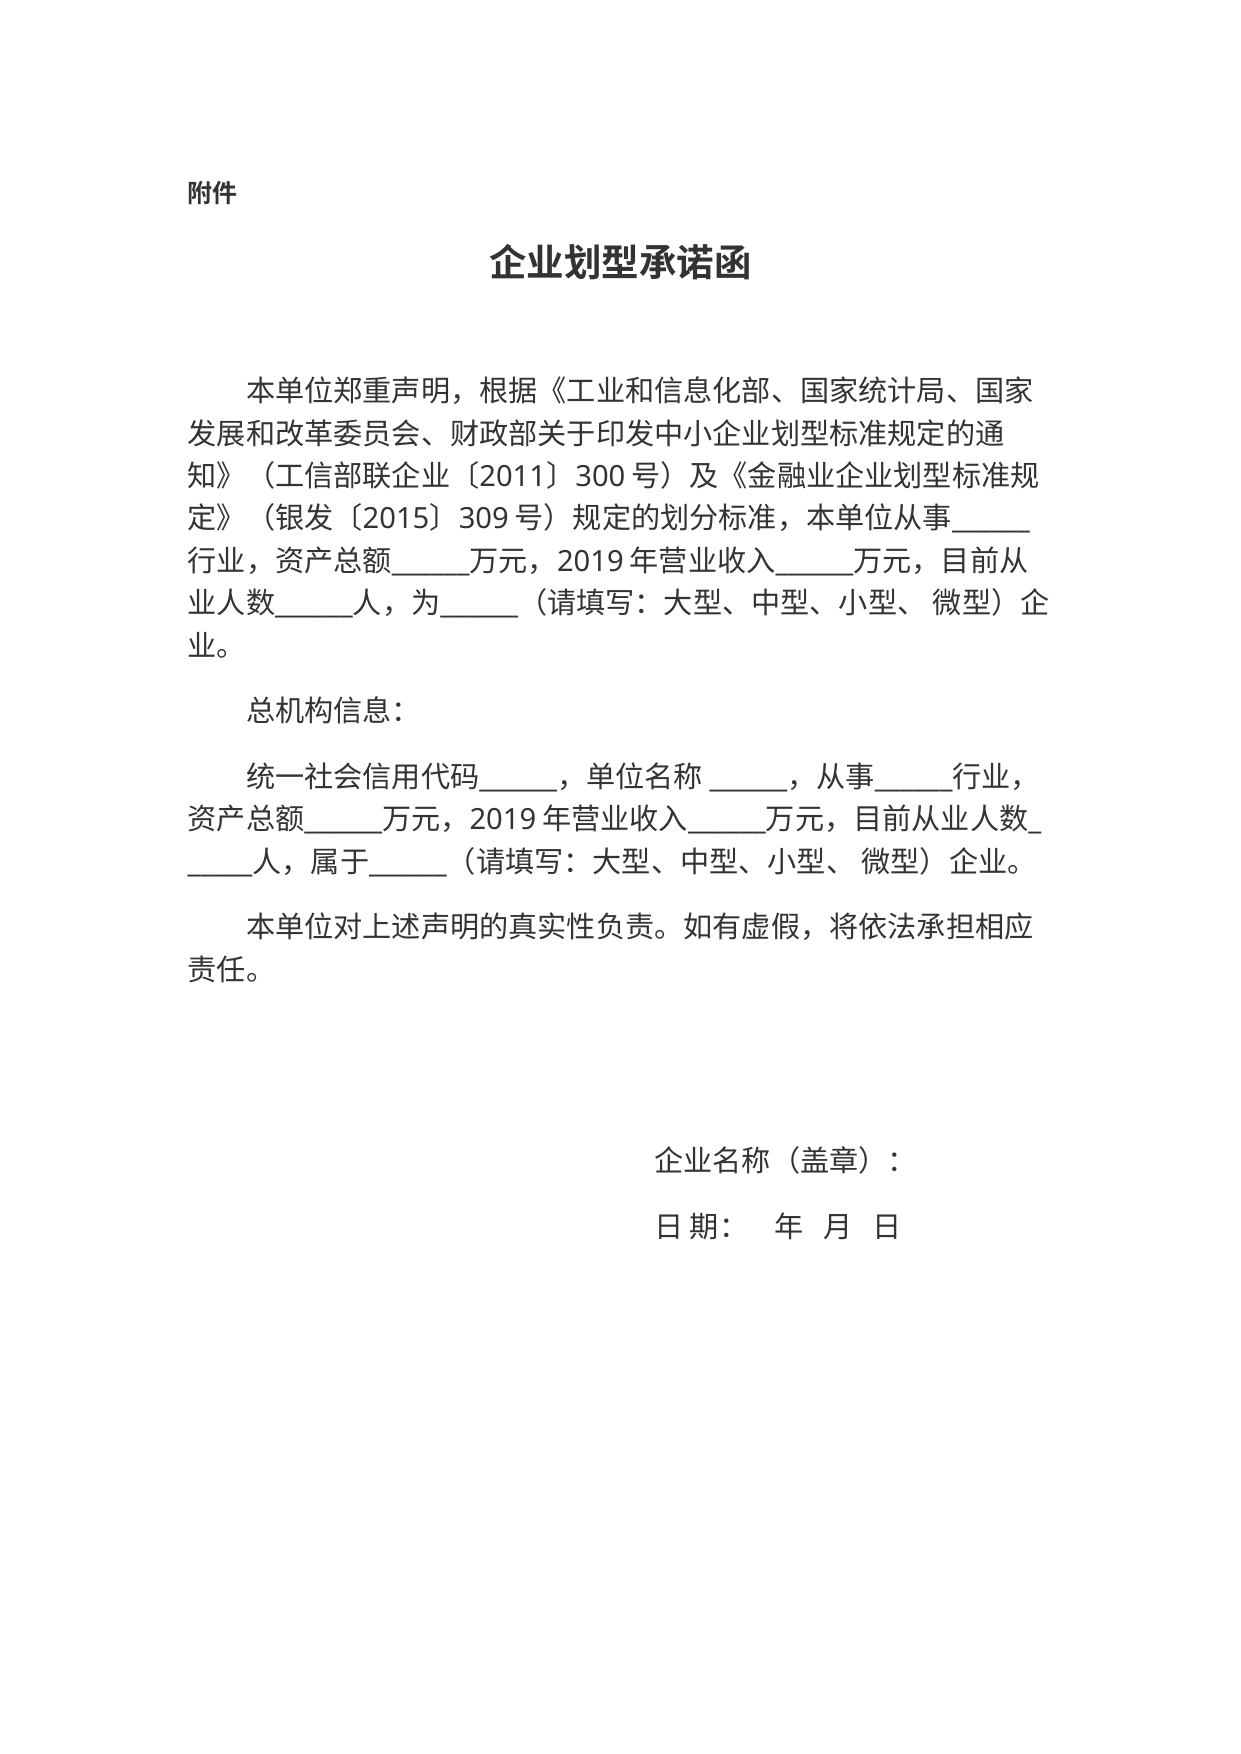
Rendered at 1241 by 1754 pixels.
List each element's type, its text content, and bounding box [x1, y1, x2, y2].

text 统一社会信用代码______，单位名称 ______，从事______行业，资产总额______万元，2019年营业收入______万元，目前从业人数______人，属于______（请填写：大型、中型、小型、 微型）企业。 [187, 753, 1053, 881]
text 日 期： 年 月 日 [187, 1203, 1053, 1246]
text 本单位郑重声明，根据《工业和信息化部、国家统计局、国家发展和改革委员会、财政部关于印发中小企业划型标准规定的通知》（工信部联企业〔2011〕300号）及《金融业企业划型标准规定》（银发〔2015〕309号）规定的划分标准，本单位从事______行业，资产总额______万元，2019年营业收入______万元，目前从业人数______人，为______（请填写：大型、中型、小型、 微型）企业。 [187, 368, 1053, 664]
text 企业划型承诺函 [187, 233, 1053, 287]
text 本单位对上述声明的真实性负责。如有虚假，将依法承担相应责任。 [187, 904, 1053, 988]
text 总机构信息： [187, 688, 1053, 730]
text 附件 [187, 173, 1053, 209]
text 企业名称（盖章）： [187, 1138, 1053, 1180]
